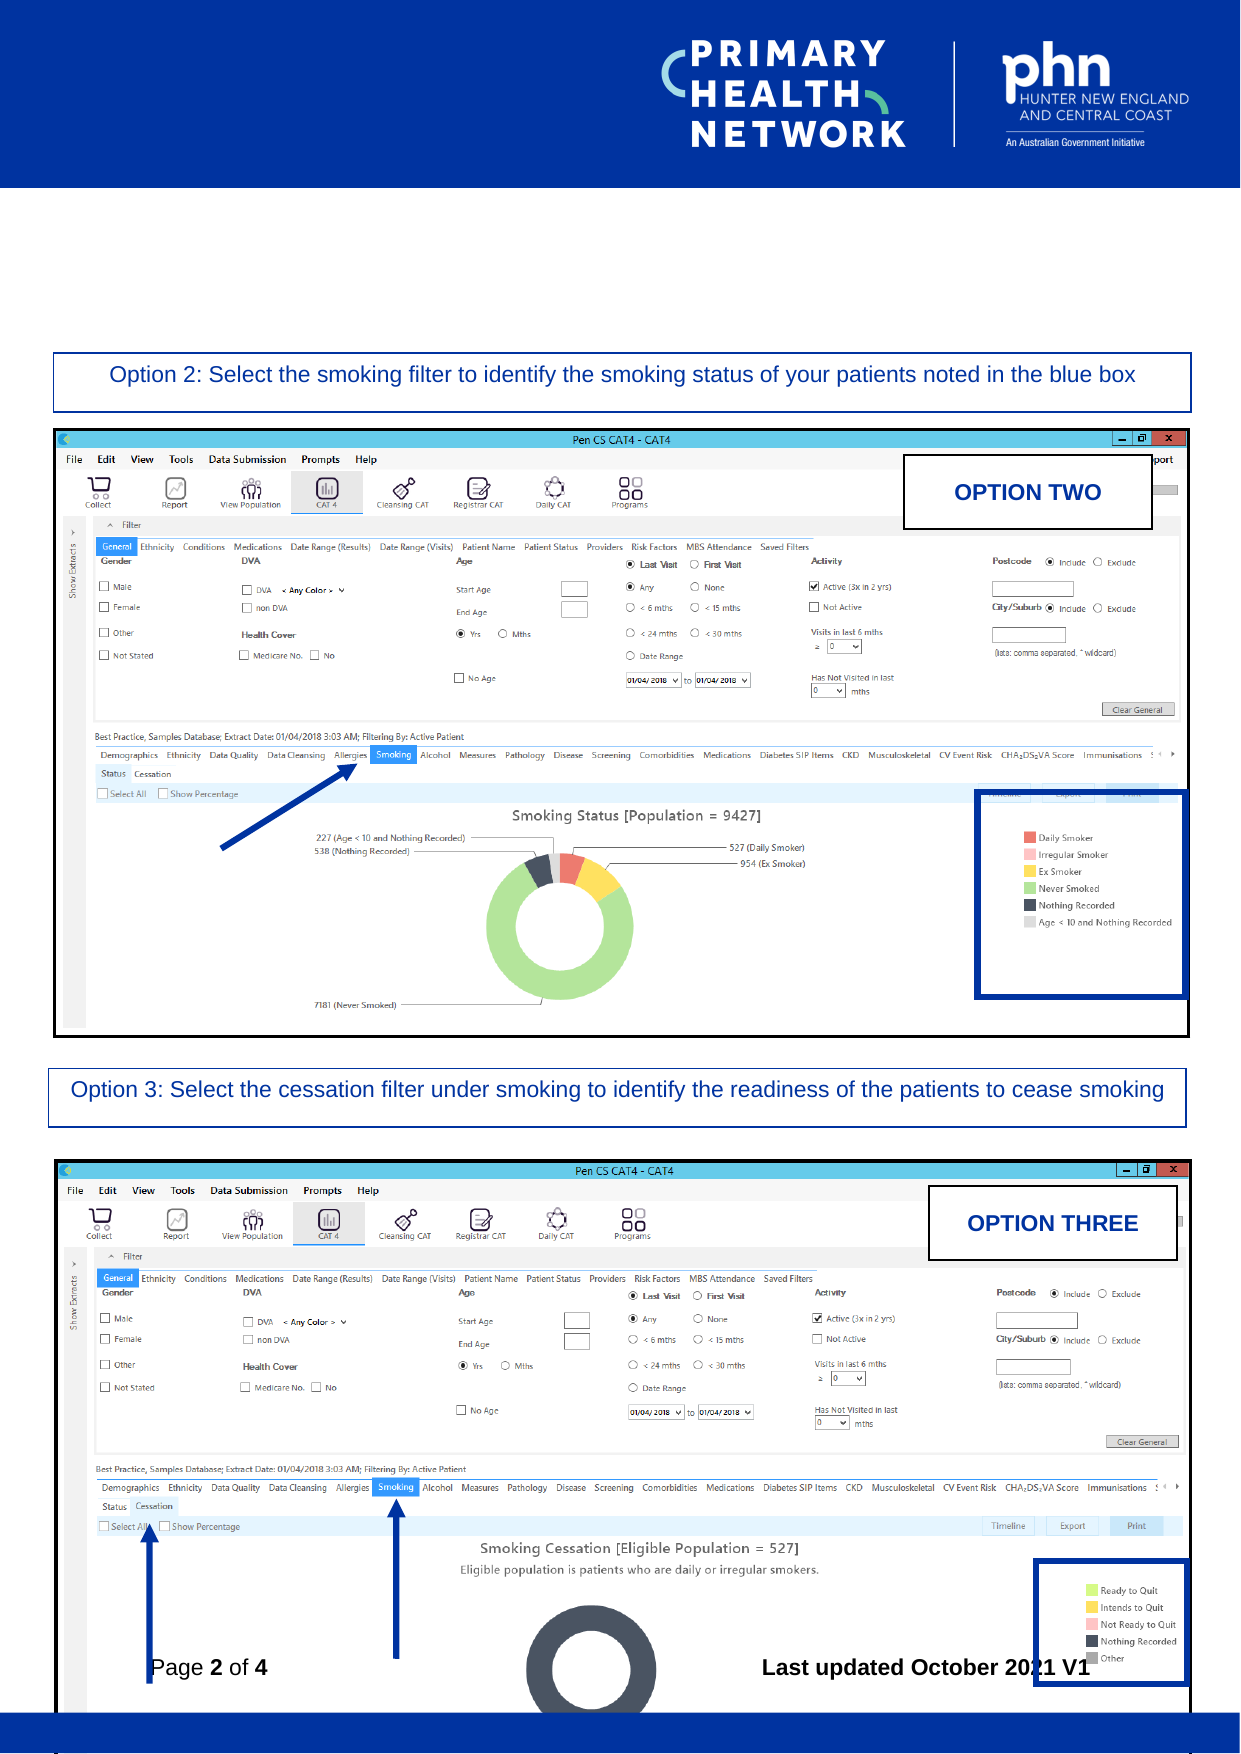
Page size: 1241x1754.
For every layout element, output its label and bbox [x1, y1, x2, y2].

picture [0, 0, 1241, 188]
picture [58, 1163, 1189, 1712]
picture [981, 795, 1182, 994]
picture [1039, 1564, 1184, 1681]
picture [56, 431, 1187, 1035]
